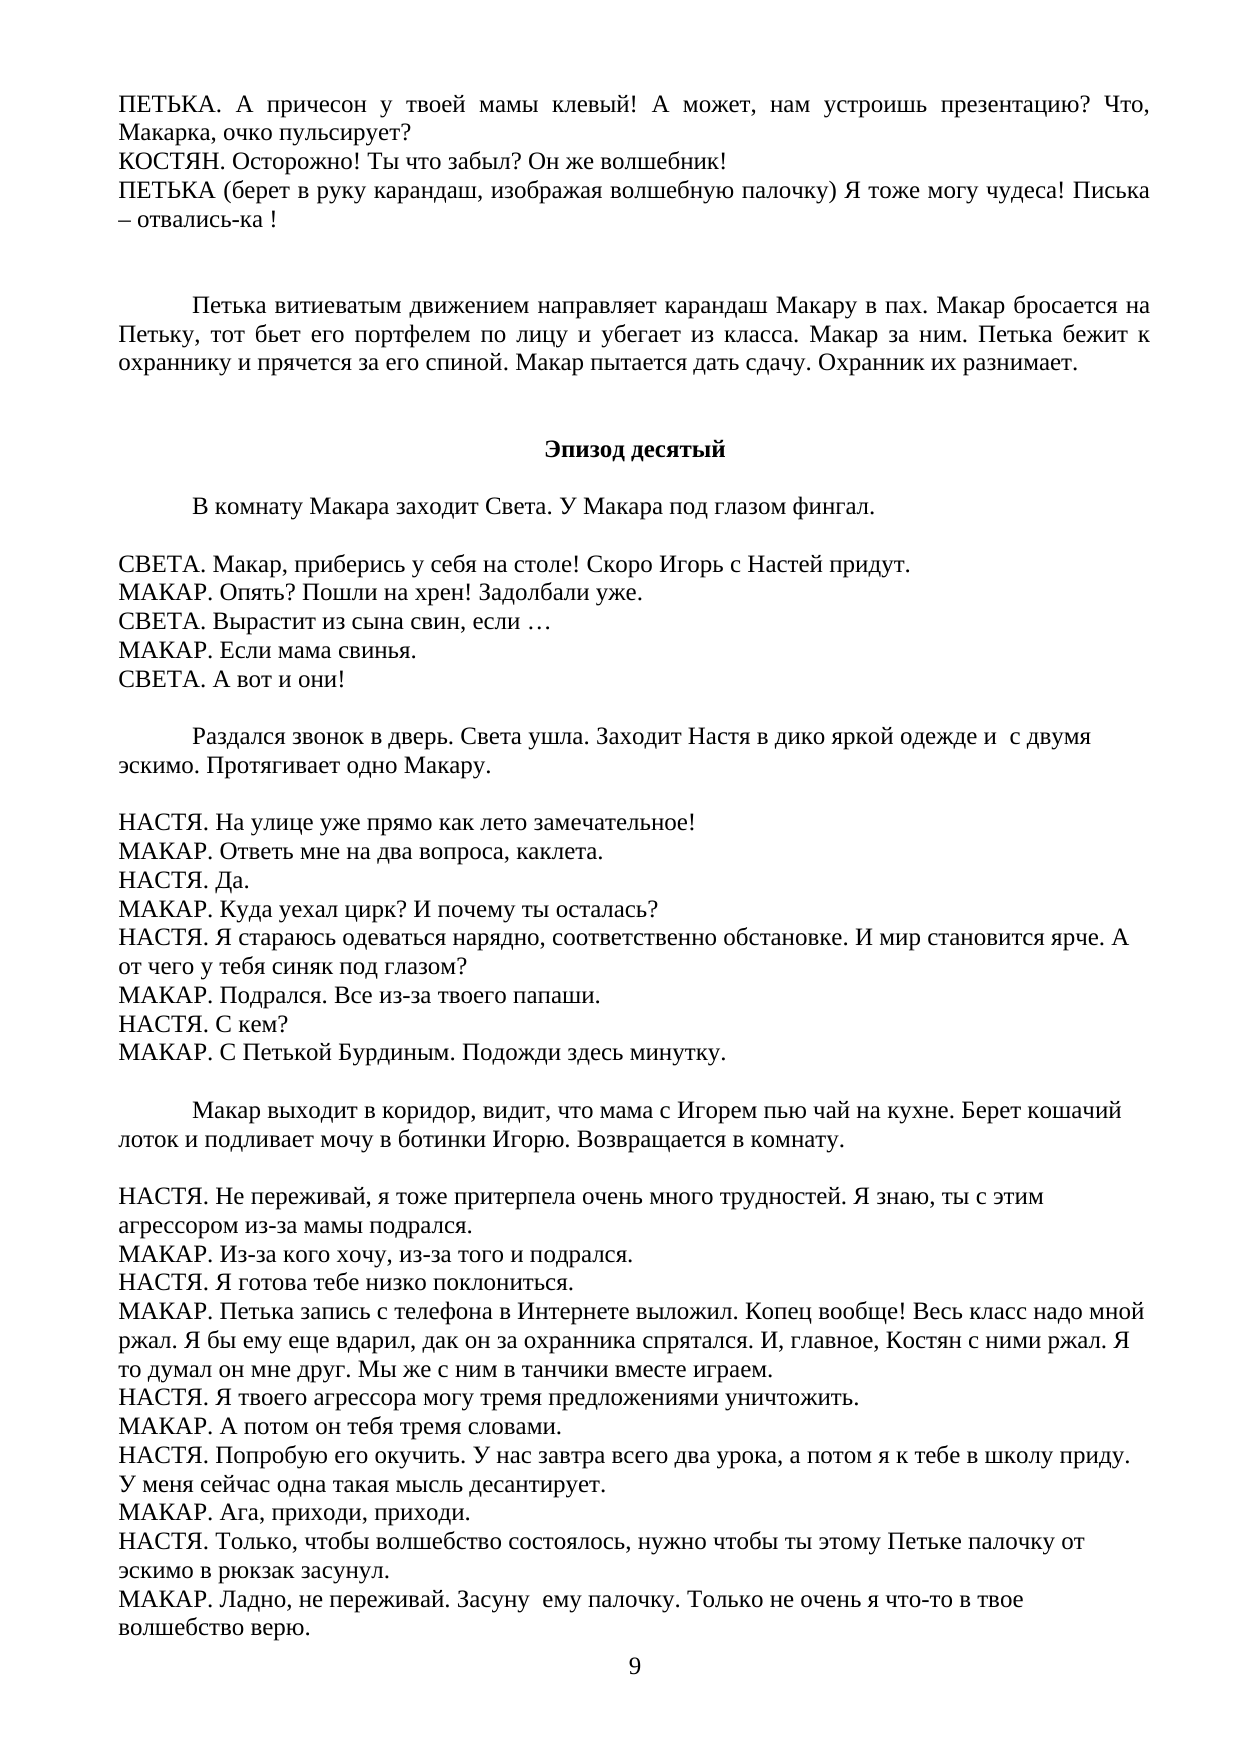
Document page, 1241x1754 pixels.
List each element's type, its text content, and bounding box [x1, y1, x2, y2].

text НАСТЯ. Я стараюсь одеваться нарядно, соответственно обстановке. И мир становится ярче. А от чего у тебя синяк под глазом? [118, 922, 1152, 980]
text НАСТЯ. Попробую его окучить. У нас завтра всего два урока, а потом я к тебе в школу приду. У меня сейчас одна такая мысль десантирует. [118, 1440, 1152, 1497]
text МАКАР. Ладно, не переживай. Засуну ему палочку. Только не очень я что-то в твое волшебство верю. [118, 1584, 1152, 1641]
text НАСТЯ. Я твоего агрессора могу тремя предложениями уничтожить. [118, 1382, 1152, 1411]
text ПЕТЬКА. А причесон у твоей мамы клевый! А может, нам устроишь презентацию? Что, Макарка, очко пульсирует? [118, 89, 1152, 146]
text НАСТЯ. На улице уже прямо как лето замечательное! [118, 807, 1152, 836]
text НАСТЯ. Я готова тебе низко поклониться. [118, 1267, 1152, 1296]
text МАКАР. Ответь мне на два вопроса, каклета. [118, 836, 1152, 865]
text СВЕТА. Макар, приберись у себя на столе! Скоро Игорь с Настей придут. [118, 549, 1152, 577]
text КОСТЯН. Осторожно! Ты что забыл? Он же волшебник! [118, 146, 1152, 175]
text МАКАР. Ага, приходи, приходи. [118, 1497, 1152, 1526]
text МАКАР. Подрался. Все из-за твоего папаши. [118, 980, 1152, 1009]
text Эпизод десятый [118, 434, 1152, 462]
text НАСТЯ. С кем? [118, 1009, 1152, 1037]
text ПЕТЬКА (берет в руку карандаш, изображая волшебную палочку) Я тоже могу чудеса! Писька – отвались-ка ! [118, 175, 1152, 232]
text Раздался звонок в дверь. Света ушла. Заходит Настя в дико яркой одежде и с двумя эскимо. Протягивает одно Макару. [118, 721, 1152, 779]
text НАСТЯ. Не переживай, я тоже притерпела очень много трудностей. Я знаю, ты с этим агрессором из-за мамы подрался. [118, 1181, 1152, 1239]
text НАСТЯ. Только, чтобы волшебство состоялось, нужно чтобы ты этому Петьке палочку от эскимо в рюкзак засунул. [118, 1526, 1152, 1584]
text МАКАР. Петька запись с телефона в Интернете выложил. Копец вообще! Весь класс надо мной ржал. Я бы ему еще вдарил, дак он за охранника спрятался. И, главное, Костян с ними ржал. Я то думал он мне друг. Мы же с ним в танчики вместе играем. [118, 1296, 1152, 1382]
text В комнату Макара заходит Света. У Макара под глазом фингал. [118, 491, 1152, 520]
text Петька витиеватым движением направляет карандаш Макару в пах. Макар бросается на Петьку, тот бьет его портфелем по лицу и убегает из класса. Макар за ним. Петька бежит к охраннику и прячется за его спиной. Макар пытается дать сдачу. Охранник их разнимает. [118, 290, 1152, 376]
text Макар выходит в коридор, видит, что мама с Игорем пью чай на кухне. Берет кошачий лоток и подливает мочу в ботинки Игорю. Возвращается в комнату. [118, 1095, 1152, 1152]
text СВЕТА. Вырастит из сына свин, если … [118, 606, 1152, 635]
text МАКАР. Из-за кого хочу, из-за того и подрался. [118, 1239, 1152, 1267]
text МАКАР. С Петькой Бурдиным. Подожди здесь минутку. [118, 1037, 1152, 1066]
text МАКАР. Если мама свинья. [118, 635, 1152, 664]
text МАКАР. Опять? Пошли на хрен! Задолбали уже. [118, 577, 1152, 606]
text МАКАР. А потом он тебя тремя словами. [118, 1411, 1152, 1440]
text СВЕТА. А вот и они! [118, 664, 1152, 692]
text НАСТЯ. Да. [118, 865, 1152, 894]
text МАКАР. Куда уехал цирк? И почему ты осталась? [118, 894, 1152, 922]
